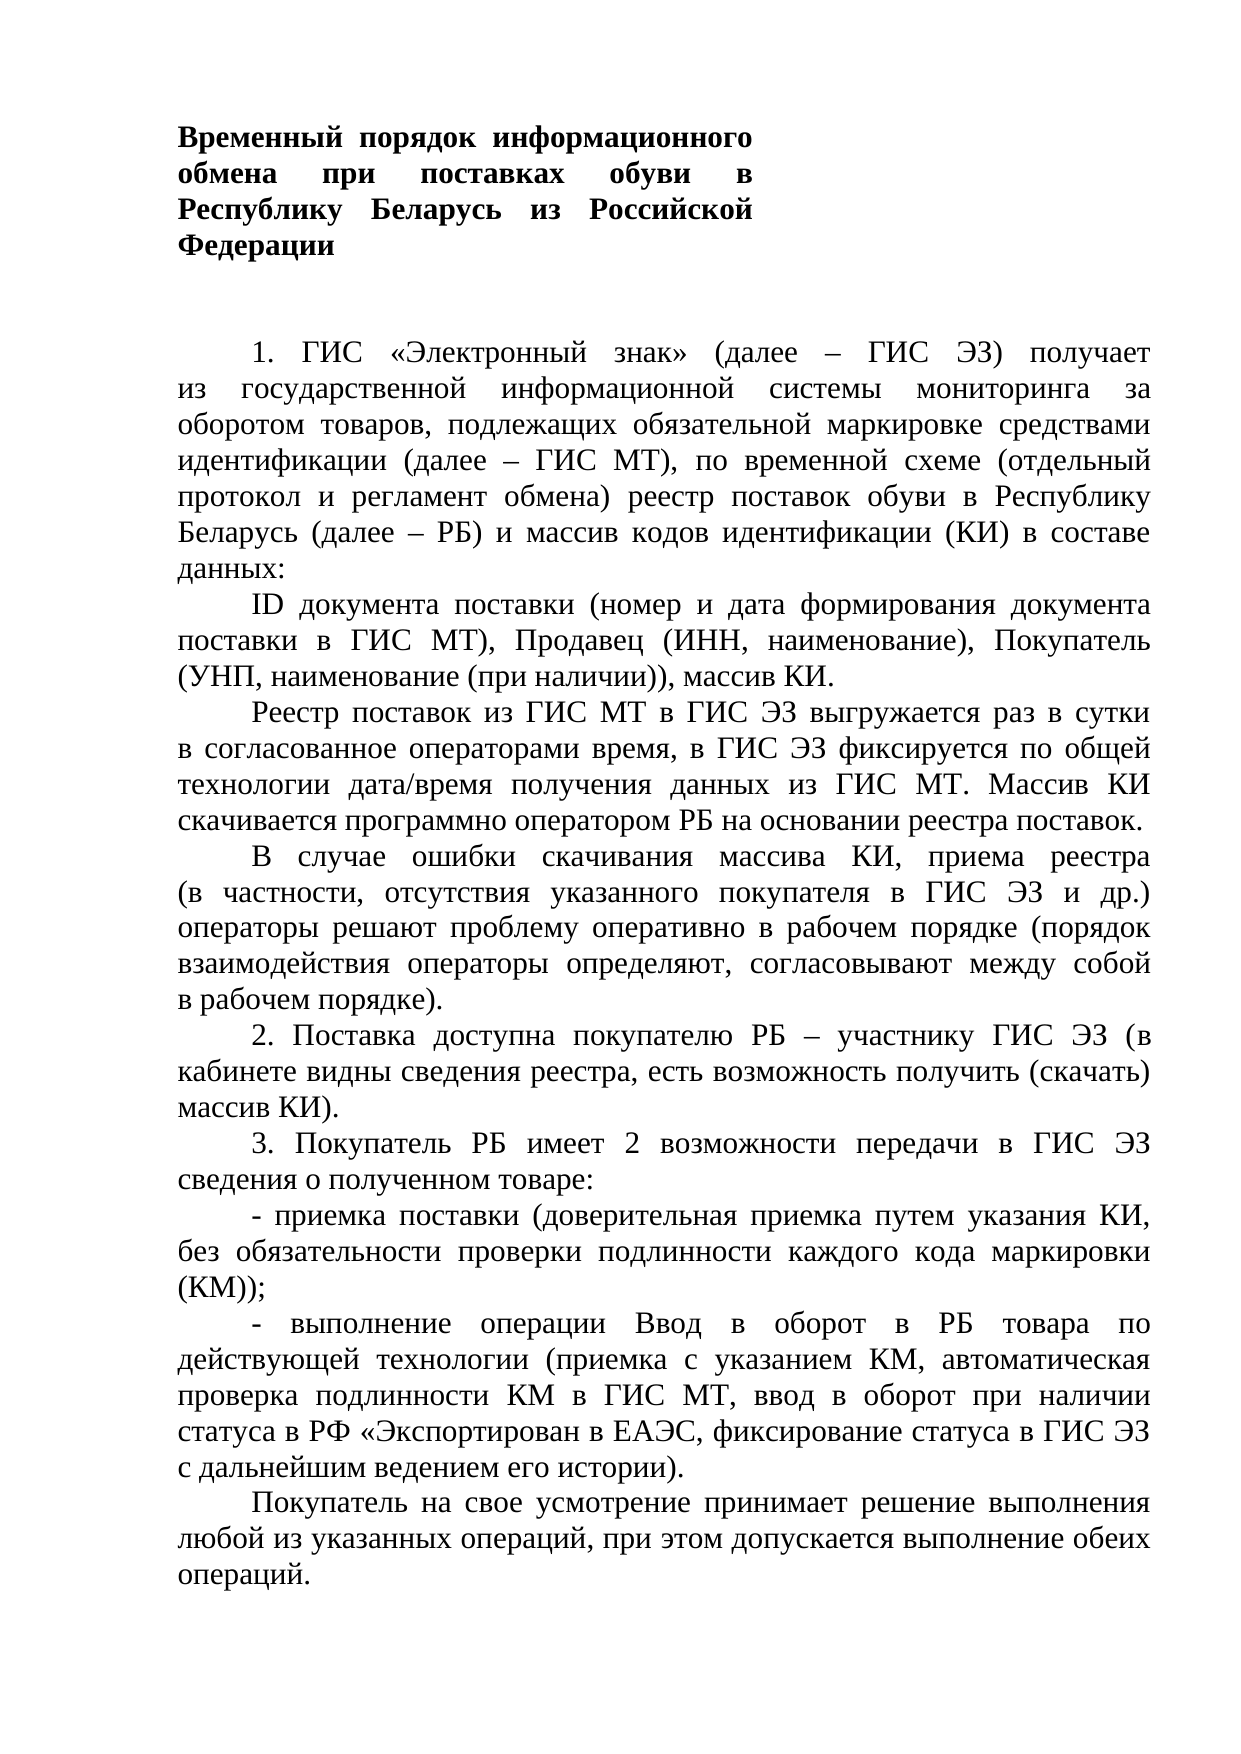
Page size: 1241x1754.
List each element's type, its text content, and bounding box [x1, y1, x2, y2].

text - приемка поставки (доверительная приемка путем указания КИ, без обязательности проверки подлинности каждого кода маркировки (КМ)); [177, 1196, 1152, 1304]
text 2. Поставка доступна покупателю РБ – участнику ГИС ЭЗ (в кабинете видны сведения реестра, есть возможность получить (скачать) массив КИ). [177, 1017, 1152, 1124]
text 1. ГИС «Электронный знак» (далее – ГИС ЭЗ) получает из государственной информационной системы мониторинга за оборотом товаров, подлежащих обязательной маркировке средствами идентификации (далее – ГИС МТ), по временной схеме (отдельный протокол и регламент обмена) реестр поставок обуви в Республику Беларусь (далее – РБ) и массив кодов идентификации (КИ) в составе данных: [177, 334, 1152, 585]
text Реестр поставок из ГИС МТ в ГИС ЭЗ выгружается раз в сутки в согласованное операторами время, в ГИС ЭЗ фиксируется по общей технологии дата/время получения данных из ГИС МТ. Массив КИ скачивается программно оператором РБ на основании реестра поставок. [177, 693, 1152, 837]
text ID документа поставки (номер и дата формирования документа поставки в ГИС МТ), Продавец (ИНН, наименование), Покупатель (УНП, наименование (при наличии)), массив КИ. [177, 585, 1152, 693]
text Временный порядок информационного обмена при поставках обуви в Республику Беларусь из Российской Федерации [177, 118, 753, 262]
text 3. Покупатель РБ имеет 2 возможности передачи в ГИС ЭЗ сведения о полученном товаре: [177, 1124, 1152, 1196]
text Покупатель на свое усмотрение принимает решение выполнения любой из указанных операций, при этом допускается выполнение обеих операций. [177, 1484, 1152, 1592]
text В случае ошибки скачивания массива КИ, приема реестра (в частности, отсутствия указанного покупателя в ГИС ЭЗ и др.) операторы решают проблему оперативно в рабочем порядке (порядок взаимодействия операторы определяют, согласовывают между собой в рабочем порядке). [177, 837, 1152, 1017]
text - выполнение операции Ввод в оборот в РБ товара по действующей технологии (приемка с указанием КМ, автоматическая проверка подлинности КМ в ГИС МТ, ввод в оборот при наличии статуса в РФ «Экспортирован в ЕАЭС, фиксирование статуса в ГИС ЭЗ с дальнейшим ведением его истории). [177, 1304, 1152, 1484]
